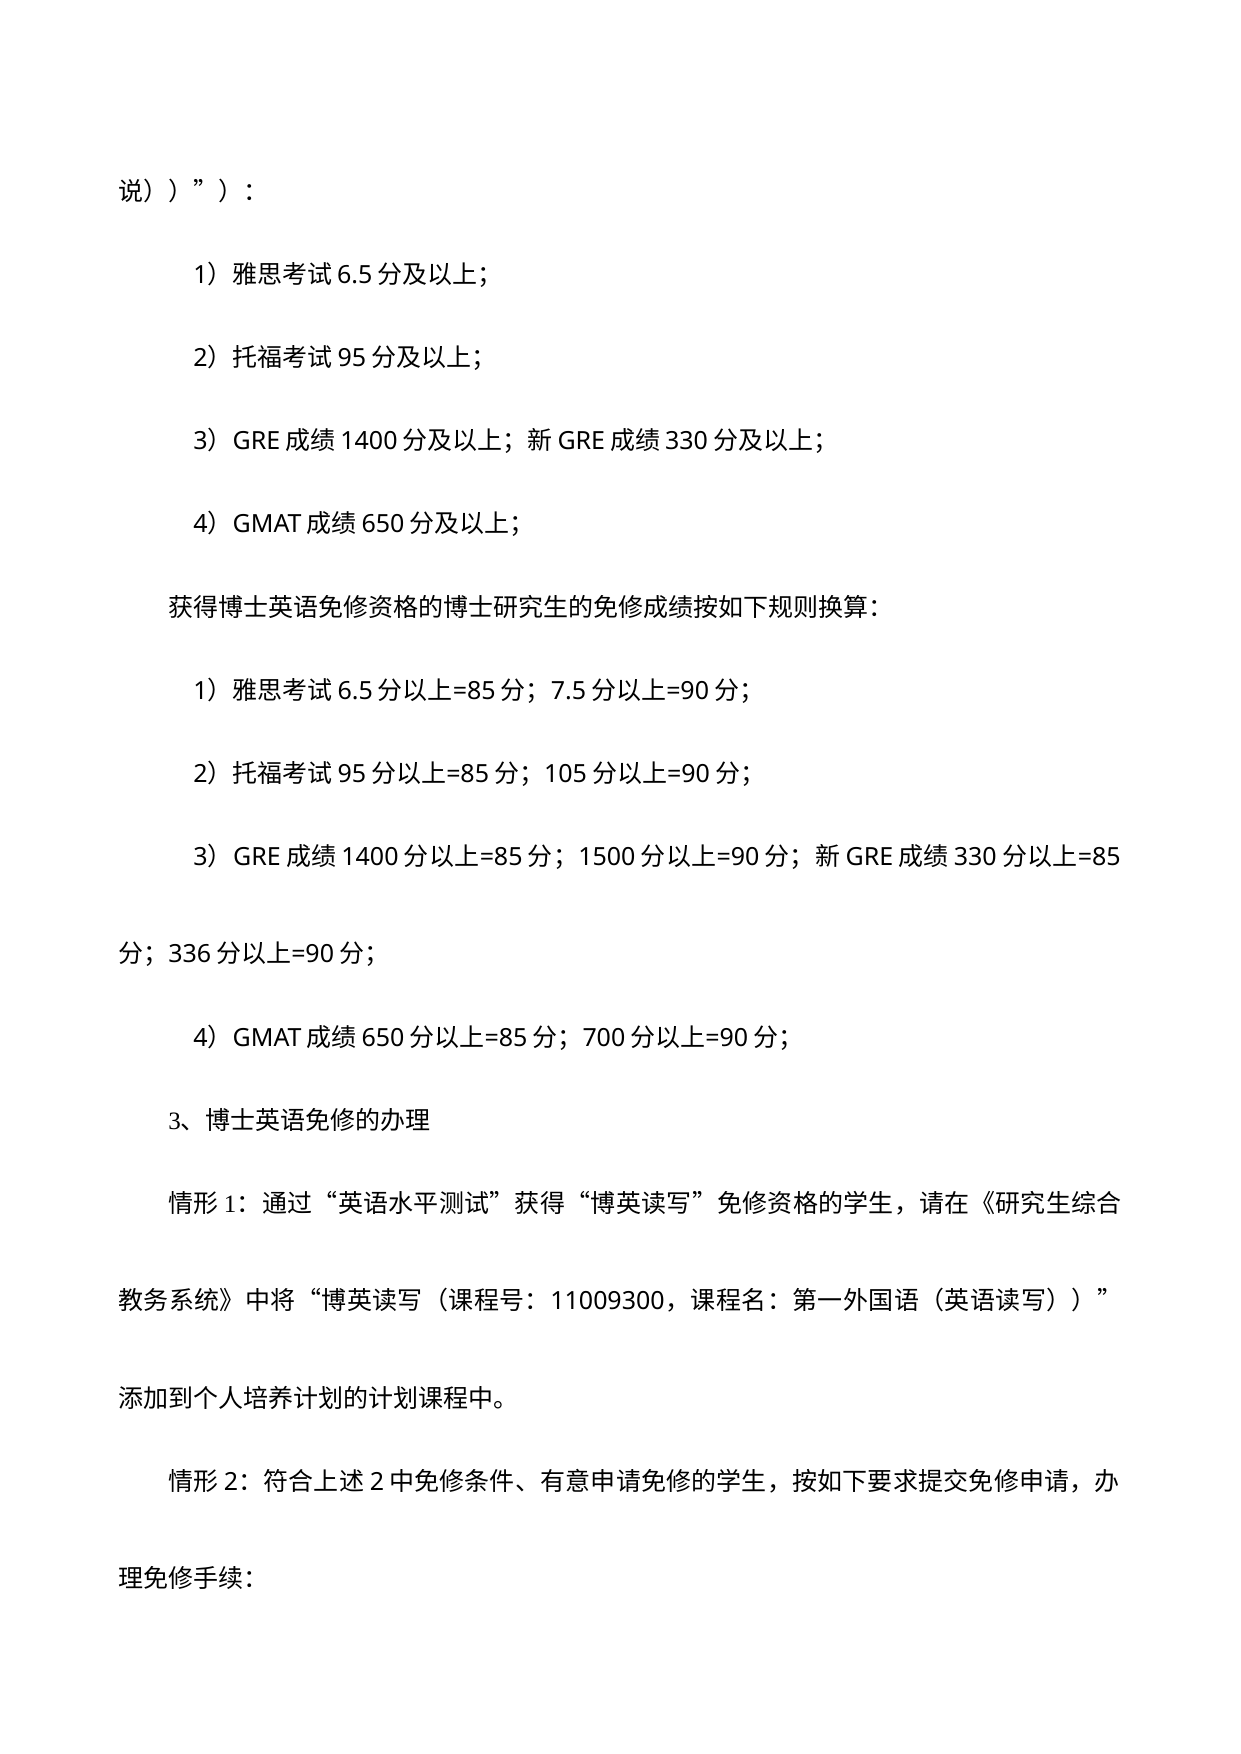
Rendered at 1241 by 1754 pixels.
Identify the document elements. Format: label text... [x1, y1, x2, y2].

text 3）GRE成绩1400分及以上；新GRE成绩330分及以上； [118, 406, 1122, 471]
text 情形2：符合上述2中免修条件、有意申请免修的学生，按如下要求提交免修申请，办理免修手续： [118, 1447, 1122, 1609]
text 4）GMAT成绩650分及以上； [118, 489, 1122, 554]
text 2）托福考试95分及以上； [118, 323, 1122, 388]
text 1）雅思考试 6.5分及以上； [118, 240, 1122, 305]
text 2）托福考试95分以上=85分；105分以上=90分； [118, 739, 1122, 804]
text 情形1：通过“英语水平测试”获得“博英读写”免修资格的学生，请在《研究生综合教务系统》中将“博英读写（课程号：11009300，课程名：第一外国语（英语读写））”添加到个人培养计划的计划课程中。 [118, 1169, 1122, 1429]
text 3、博士英语免修的办理 [118, 1086, 1122, 1151]
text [118, 157, 1122, 222]
text 1）雅思考试6.5分以上=85分；7.5分以上=90分； [118, 656, 1122, 721]
text 4）GMAT成绩650分以上=85分；700分以上=90分； [118, 1003, 1122, 1068]
text 3）GRE成绩1400分以上=85分；1500分以上=90分；新GRE成绩330分以上=85分；336分以上=90分； [118, 822, 1122, 984]
text 获得博士英语免修资格的博士研究生的免修成绩按如下规则换算： [118, 573, 1122, 638]
